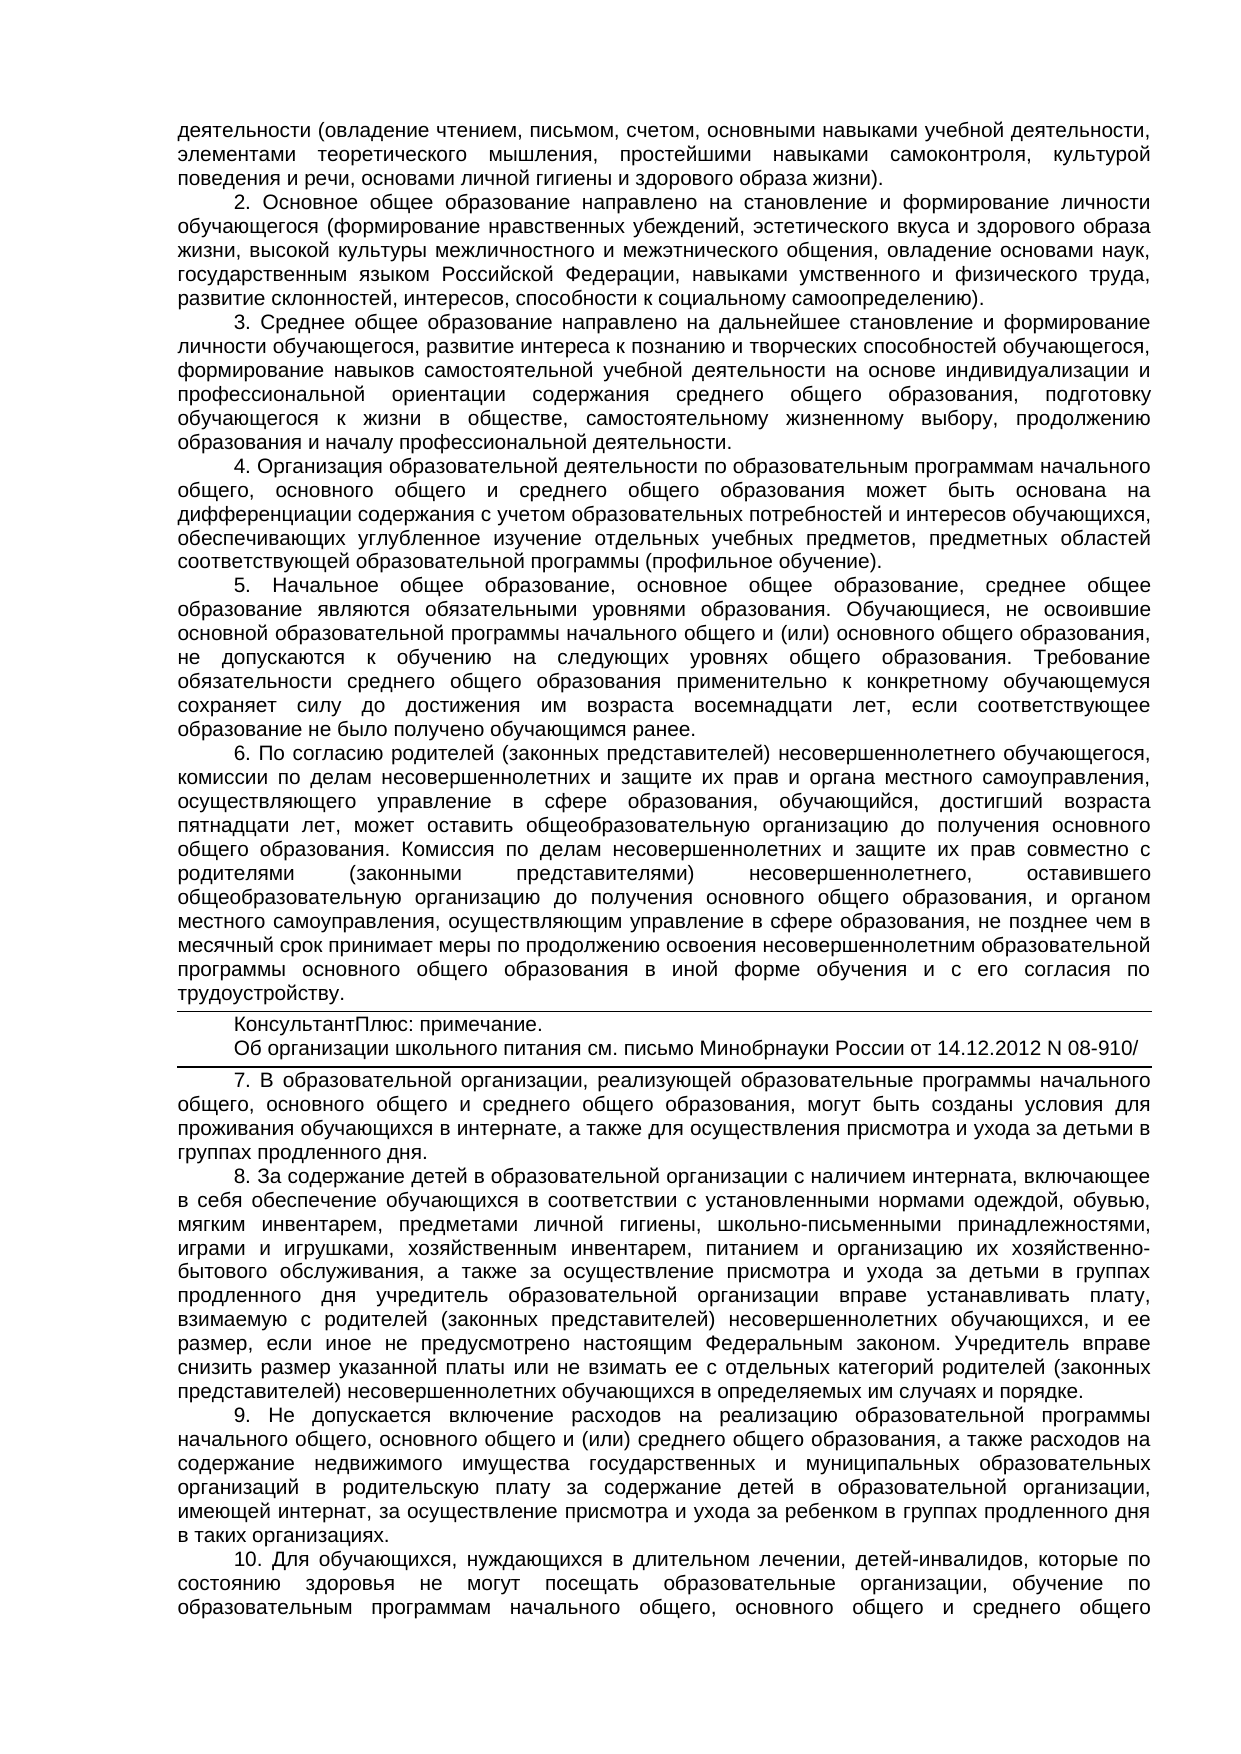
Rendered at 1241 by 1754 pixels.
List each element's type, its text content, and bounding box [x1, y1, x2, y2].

text 4. Организация образовательной деятельности по образовательным программам начального общего, основного общего и среднего общего образования может быть основана на дифференциации содержания с учетом образовательных потребностей и интересов обучающихся, обеспечивающих углубленное изучение отдельных учебных предметов, предметных областей соответствующей образовательной программы (профильное обучение). [177, 453, 1152, 573]
text 7. В образовательной организации, реализующей образовательные программы начального общего, основного общего и среднего общего образования, могут быть созданы условия для проживания обучающихся в интернате, а также для осуществления присмотра и ухода за детьми в группах продленного дня. [177, 1068, 1152, 1163]
text 2. Основное общее образование направлено на становление и формирование личности обучающегося (формирование нравственных убеждений, эстетического вкуса и здорового образа жизни, высокой культуры межличностного и межэтнического общения, овладение основами наук, государственным языком Российской Федерации, навыками умственного и физического труда, развитие склонностей, интересов, способности к социальному самоопределению). [177, 190, 1152, 310]
text КонсультантПлюс: примечание. [177, 1012, 1152, 1036]
text 6. По согласию родителей (законных представителей) несовершеннолетнего обучающегося, комиссии по делам несовершеннолетних и защите их прав и органа местного самоуправления, осуществляющего управление в сфере образования, обучающийся, достигший возраста пятнадцати лет, может оставить общеобразовательную организацию до получения основного общего образования. Комиссия по делам несовершеннолетних и защите их прав совместно с родителями (законными представителями) несовершеннолетнего, оставившего общеобразовательную организацию до получения основного общего образования, и органом местного самоуправления, осуществляющим управление в сфере образования, не позднее чем в месячный срок принимает меры по продолжению освоения несовершеннолетним образовательной программы основного общего образования в иной форме обучения и с его согласия по трудоустройству. [177, 741, 1152, 1004]
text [177, 1547, 1152, 1619]
text Об организации школьного питания см. письмо Минобрнауки России от 14.12.2012 N 08-910/ [177, 1036, 1152, 1060]
text 5. Начальное общее образование, основное общее образование, среднее общее образование являются обязательными уровнями образования. Обучающиеся, не освоившие основной образовательной программы начального общего и (или) основного общего образования, не допускаются к обучению на следующих уровнях общего образования. Требование обязательности среднего общего образования применительно к конкретному обучающемуся сохраняет силу до достижения им возраста восемнадцати лет, если соответствующее образование не было получено обучающимся ранее. [177, 573, 1152, 741]
text 8. За содержание детей в образовательной организации с наличием интерната, включающее в себя обеспечение обучающихся в соответствии с установленными нормами одеждой, обувью, мягким инвентарем, предметами личной гигиены, школьно-письменными принадлежностями, играми и игрушками, хозяйственным инвентарем, питанием и организацию их хозяйственно-бытового обслуживания, а также за осуществление присмотра и ухода за детьми в группах продленного дня учредитель образовательной организации вправе устанавливать плату, взимаемую с родителей (законных представителей) несовершеннолетних обучающихся, и ее размер, если иное не предусмотрено настоящим Федеральным законом. Учредитель вправе снизить размер указанной платы или не взимать ее с отдельных категорий родителей (законных представителей) несовершеннолетних обучающихся в определяемых им случаях и порядке. [177, 1163, 1152, 1403]
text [177, 118, 1152, 190]
text 3. Среднее общее образование направлено на дальнейшее становление и формирование личности обучающегося, развитие интереса к познанию и творческих способностей обучающегося, формирование навыков самостоятельной учебной деятельности на основе индивидуализации и профессиональной ориентации содержания среднего общего образования, подготовку обучающегося к жизни в обществе, самостоятельному жизненному выбору, продолжению образования и началу профессиональной деятельности. [177, 310, 1152, 453]
text 9. Не допускается включение расходов на реализацию образовательной программы начального общего, основного общего и (или) среднего общего образования, а также расходов на содержание недвижимого имущества государственных и муниципальных образовательных организаций в родительскую плату за содержание детей в образовательной организации, имеющей интернат, за осуществление присмотра и ухода за ребенком в группах продленного дня в таких организациях. [177, 1403, 1152, 1547]
